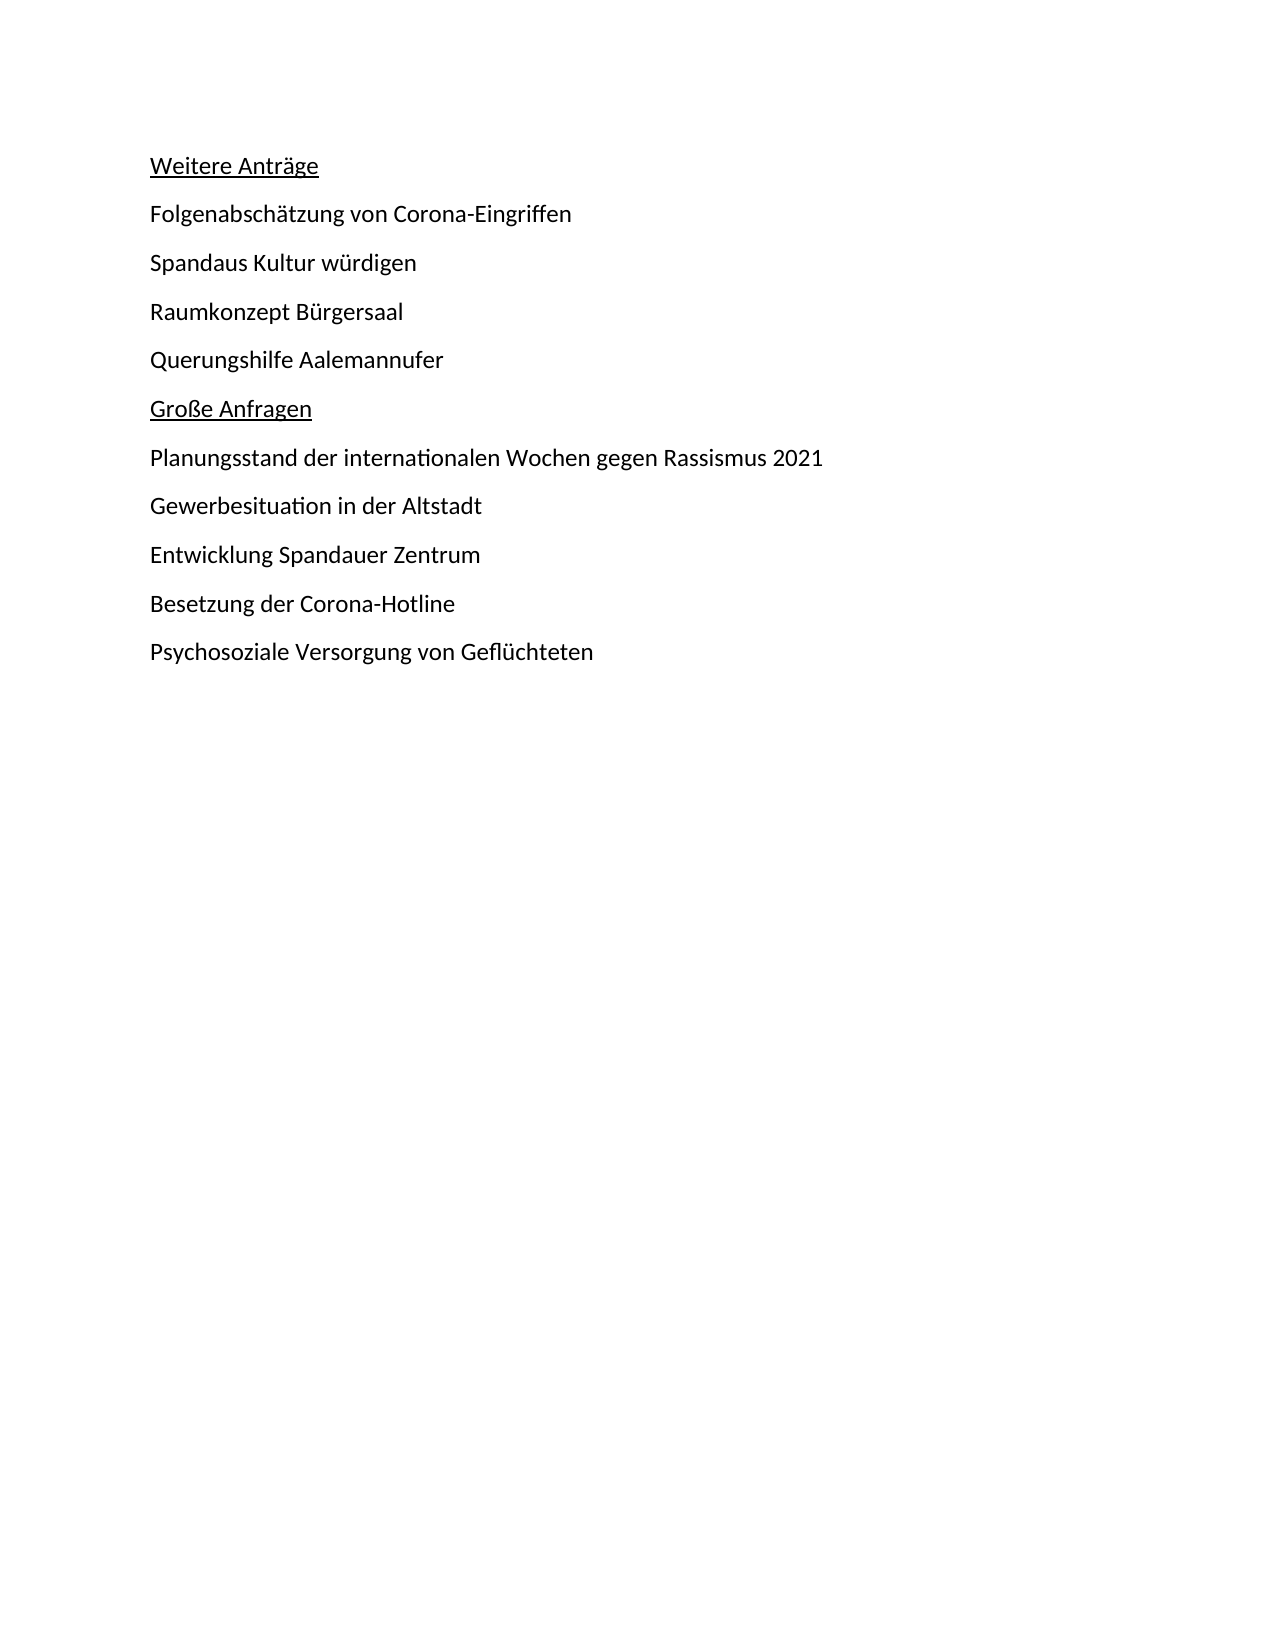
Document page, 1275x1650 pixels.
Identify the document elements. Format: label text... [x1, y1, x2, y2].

text Spandaus Kultur würdigen [150, 247, 1125, 278]
text Folgenabschätzung von Corona-Eingriffen [150, 199, 1125, 229]
text Große Anfragen [150, 393, 1125, 424]
text Besetzung der Corona-Hotline [150, 588, 1125, 618]
text Gewerbesituation in der Altstadt [150, 491, 1125, 521]
text Raumkonzept Bürgersaal [150, 296, 1125, 326]
text Planungsstand der internationalen Wochen gegen Rassismus 2021 [150, 442, 1125, 472]
text Weitere Anträge [150, 150, 1125, 181]
text Psychosoziale Versorgung von Geflüchteten [150, 636, 1125, 667]
text Entwicklung Spandauer Zentrum [150, 539, 1125, 570]
text Querungshilfe Aalemannufer [150, 344, 1125, 375]
